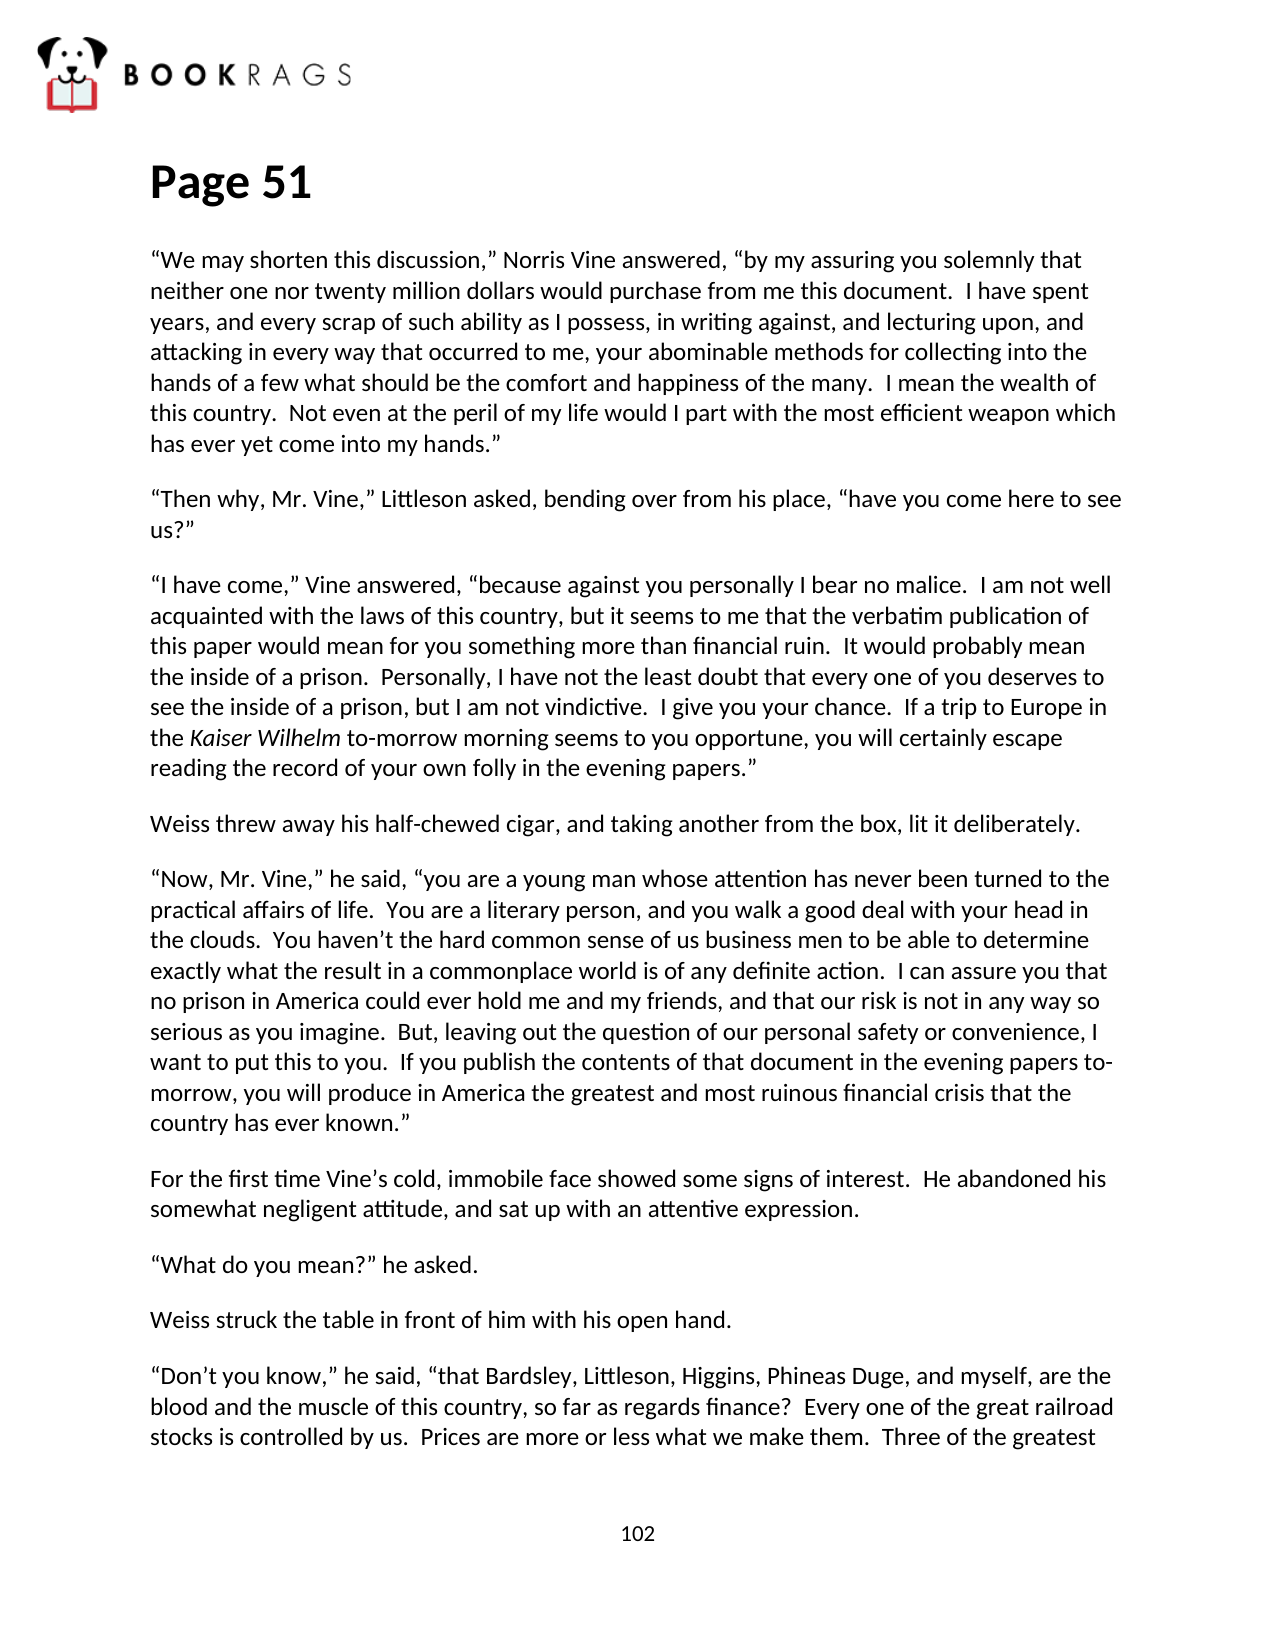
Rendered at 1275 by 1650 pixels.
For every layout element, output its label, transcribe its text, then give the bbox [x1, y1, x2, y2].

picture [37, 37, 351, 113]
text “We may shorten this discussion,” Norris Vine answered, “by my assuring you solemnly that neither one nor twenty million dollars would purchase from me this document. I have spent years, and every scrap of such ability as I possess, in writing against, and lecturing upon, and attacking in every way that occurred to me, your abominable methods for collecting into the hands of a few what should be the comfort and happiness of the many. I mean the wealth of this country. Not even at the peril of my life would I part with the most efficient weapon which has ever yet come into my hands.” [150, 244, 1125, 458]
text For the first time Vine’s cold, immobile face showed some signs of interest. He abandoned his somewhat negligent attitude, and sat up with an attentive expression. [150, 1163, 1125, 1224]
text Weiss threw away his half-chewed cigar, and taking another from the box, lit it deliberately. [150, 808, 1125, 838]
text “I have come,” Vine answered, “because against you personally I bear no malice. I am not well acquainted with the laws of this country, but it seems to me that the verbatim publication of this paper would mean for you something more than financial ruin. It would probably mean the inside of a prison. Personally, I have not the least doubt that every one of you deserves to see the inside of a prison, but I am not vindictive. I give you your chance. If a trip to Europe in the Kaiser Wilhelm to-morrow morning seems to you opportune, you will certainly escape reading the record of your own folly in the evening papers.” [150, 569, 1125, 783]
text “What do you mean?” he asked. [150, 1249, 1125, 1280]
text “Now, Mr. Vine,” he said, “you are a young man whose attention has never been turned to the practical affairs of life. You are a literary person, and you walk a good deal with your head in the clouds. You haven’t the hard common sense of us business men to be able to determine exactly what the result in a commonplace world is of any definite action. I can assure you that no prison in America could ever hold me and my friends, and that our risk is not in any way so serious as you imagine. But, leaving out the question of our personal safety or convenience, I want to put this to you. If you publish the contents of that document in the evening papers to-morrow, you will produce in America the greatest and most ruinous financial crisis that the country has ever known.” [150, 863, 1125, 1138]
text Page 51 [150, 150, 1125, 211]
text Weiss struck the table in front of him with his open hand. [150, 1305, 1125, 1335]
text “Then why, Mr. Vine,” Littleson asked, bending over from his place, “have you come here to see us?” [150, 483, 1125, 544]
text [150, 1360, 1125, 1452]
